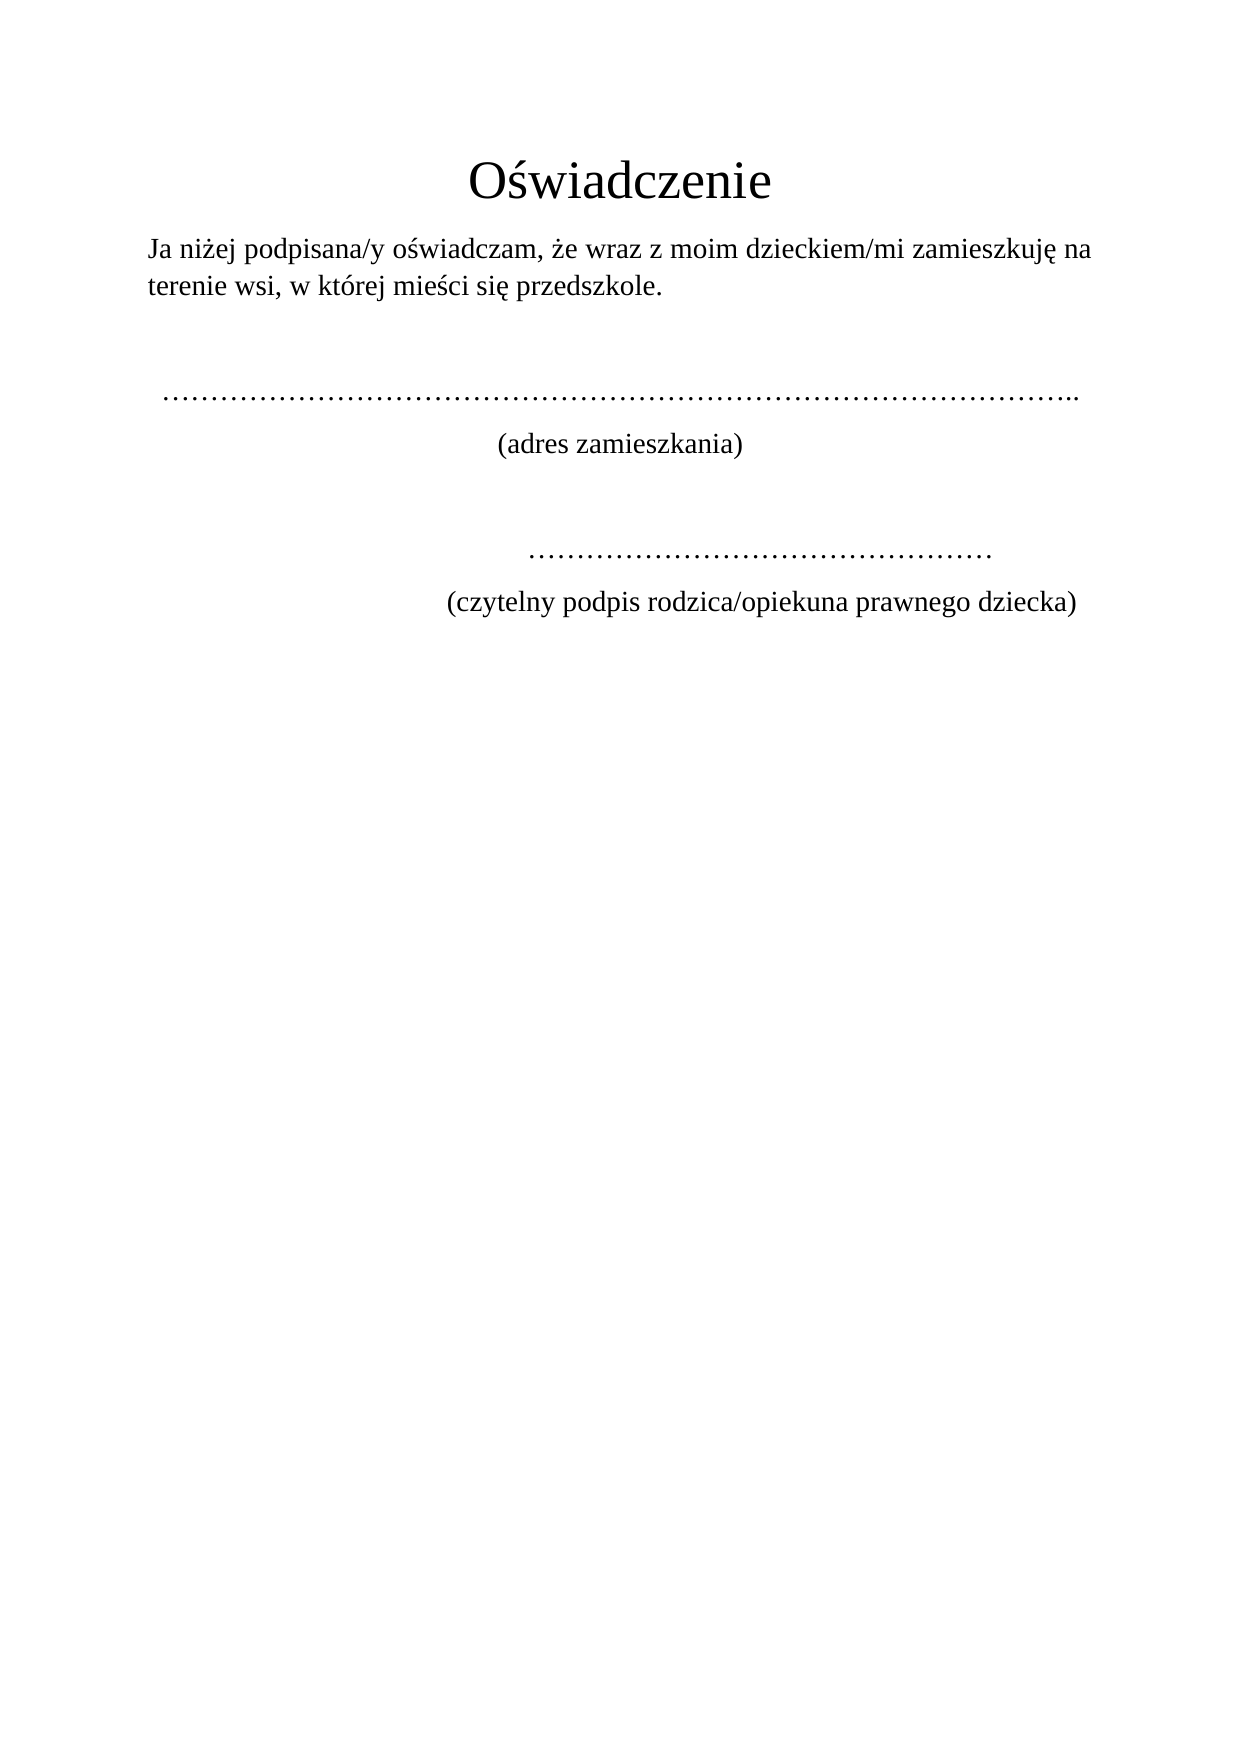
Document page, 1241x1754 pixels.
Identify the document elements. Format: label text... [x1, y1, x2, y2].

text (czytelny podpis rodzica/opiekuna prawnego dziecka) [148, 584, 1093, 618]
text (adres zamieszkania) [148, 426, 1093, 459]
text Oświadczenie [148, 148, 1093, 210]
text ………………………………………… [148, 532, 1093, 565]
text ………………………………………………………………………………….. [148, 373, 1093, 407]
text Ja niżej podpisana/y oświadczam, że wraz z moim dzieckiem/mi zamieszkuję na terenie wsi, w której mieści się przedszkole. [148, 231, 1093, 301]
